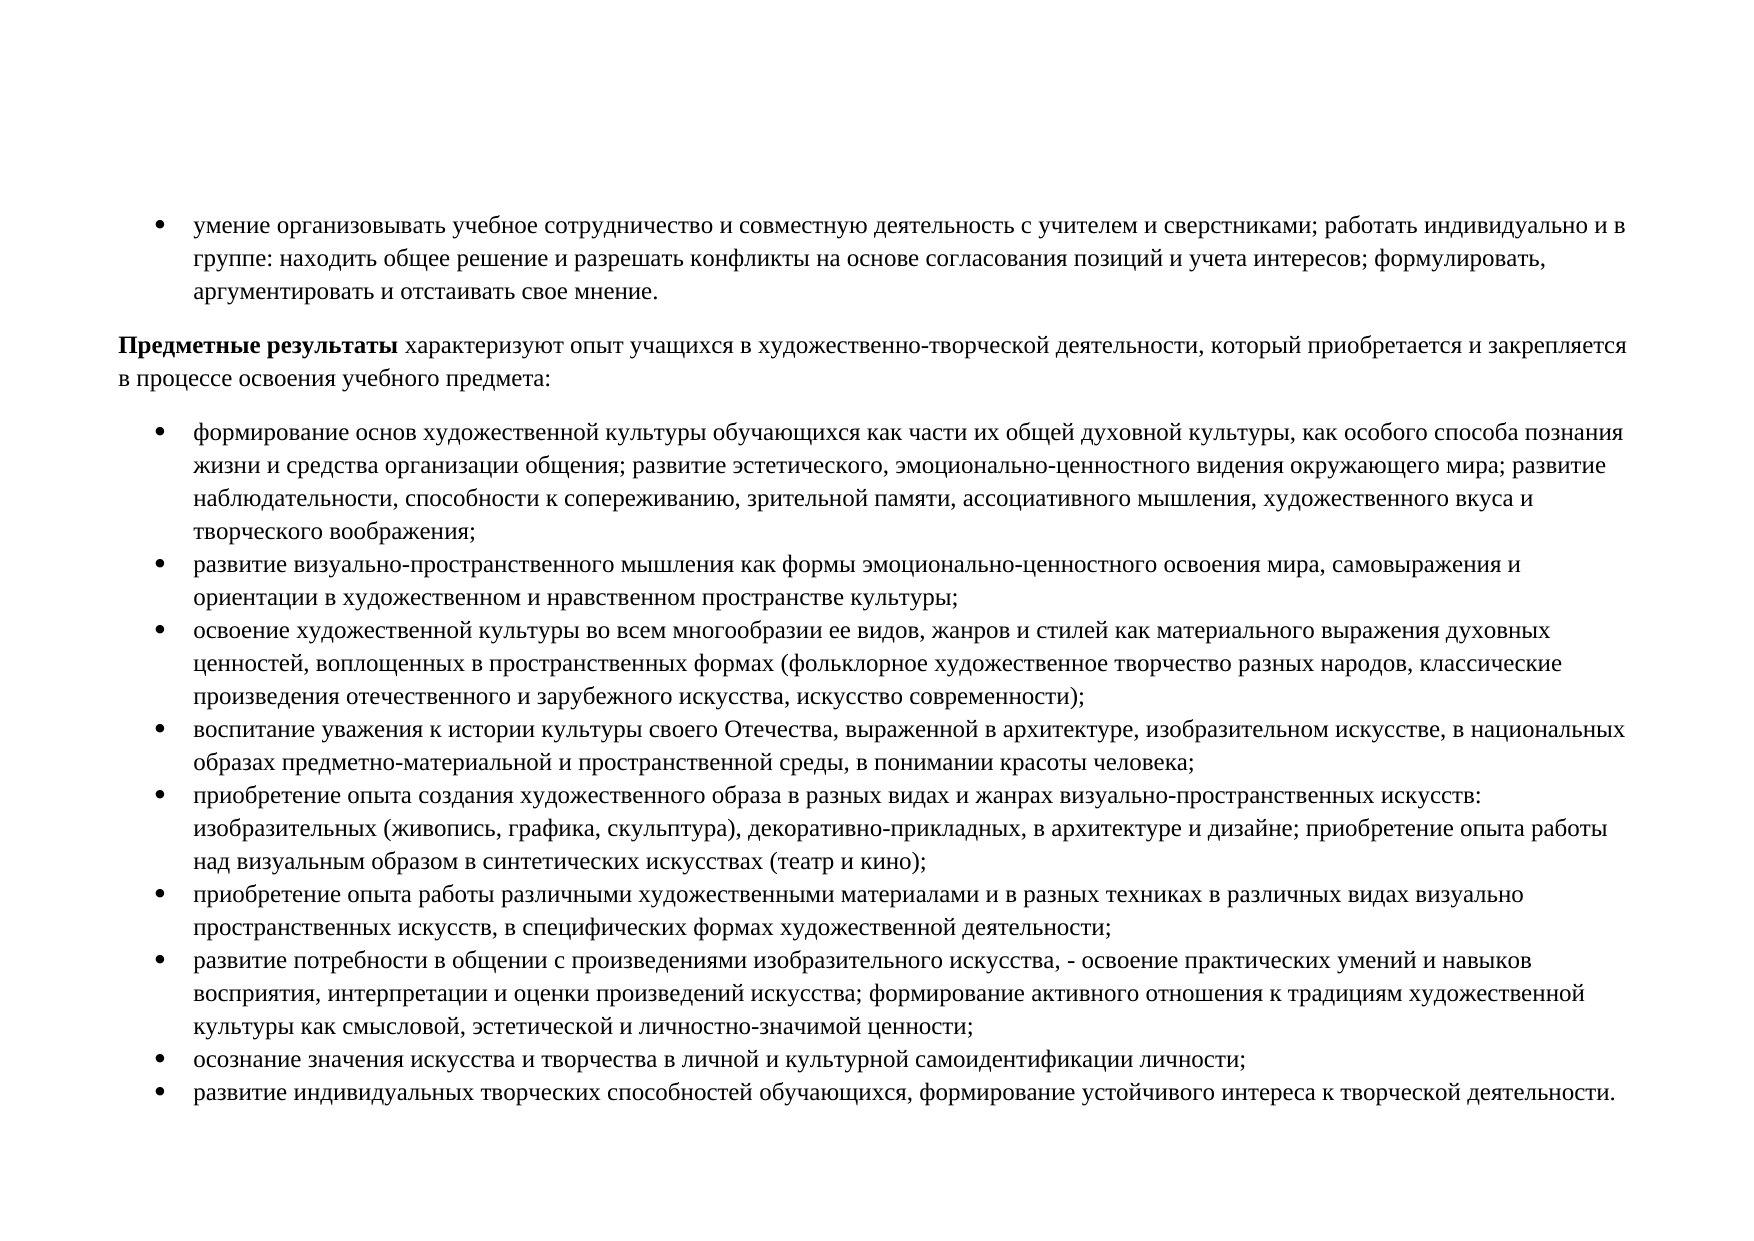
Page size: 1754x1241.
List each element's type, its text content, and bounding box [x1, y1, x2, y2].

list приобретение опыта работы различными художественными материалами и в разных техниках в различных видах визуально пространственных искусств, в специфических формах художественной деятельности; [156, 879, 1636, 941]
text Предметные результаты характеризуют опыт учащихся в художественно-творческой деятельности, который приобретается и закрепляется в процессе освоения учебного предмета: [118, 330, 1636, 392]
list формирование основ художественной культуры обучающихся как части их общей духовной культуры, как особого способа познания жизни и средства организации общения; развитие эстетического, эмоционально-ценностного видения окружающего мира; развитие наблюдательности, способности к сопереживанию, зрительной памяти, ассоциативного мышления, художественного вкуса и творческого воображения; [156, 417, 1636, 545]
list умение организовывать учебное сотрудничество и совместную деятельность с учителем и сверстниками; работать индивидуально и в группе: находить общее решение и разрешать конфликты на основе согласования позиций и учета интересов; формулировать, аргументировать и отстаивать свое мнение. [156, 210, 1636, 305]
list воспитание уважения к истории культуры своего Отечества, выраженной в архитектуре, изобразительном искусстве, в национальных образах предметно-материальной и пространственной среды, в понимании красоты человека; [156, 714, 1636, 776]
list развитие индивидуальных творческих способностей обучающихся, формирование устойчивого интереса к творческой деятельности. [156, 1077, 1636, 1106]
list освоение художественной культуры во всем многообразии ее видов, жанров и стилей как материального выражения духовных ценностей, воплощенных в пространственных формах (фольклорное художественное творчество разных народов, классические произведения отечественного и зарубежного искусства, искусство современности); [156, 615, 1636, 710]
list развитие потребности в общении с произведениями изобразительного искусства, - освоение практических умений и навыков восприятия, интерпретации и оценки произведений искусства; формирование активного отношения к традициям художественной культуры как смысловой, эстетической и личностно-значимой ценности; [156, 945, 1636, 1040]
list развитие визуально-пространственного мышления как формы эмоционально-ценностного освоения мира, самовыражения и ориентации в художественном и нравственном пространстве культуры; [156, 549, 1636, 611]
list осознание значения искусства и творчества в личной и культурной самоидентификации личности; [156, 1044, 1636, 1073]
list приобретение опыта создания художественного образа в разных видах и жанрах визуально-пространственных искусств: изобразительных (живопись, графика, скульптура), декоративно-прикладных, в архитектуре и дизайне; приобретение опыта работы над визуальным образом в синтетических искусствах (театр и кино); [156, 780, 1636, 875]
